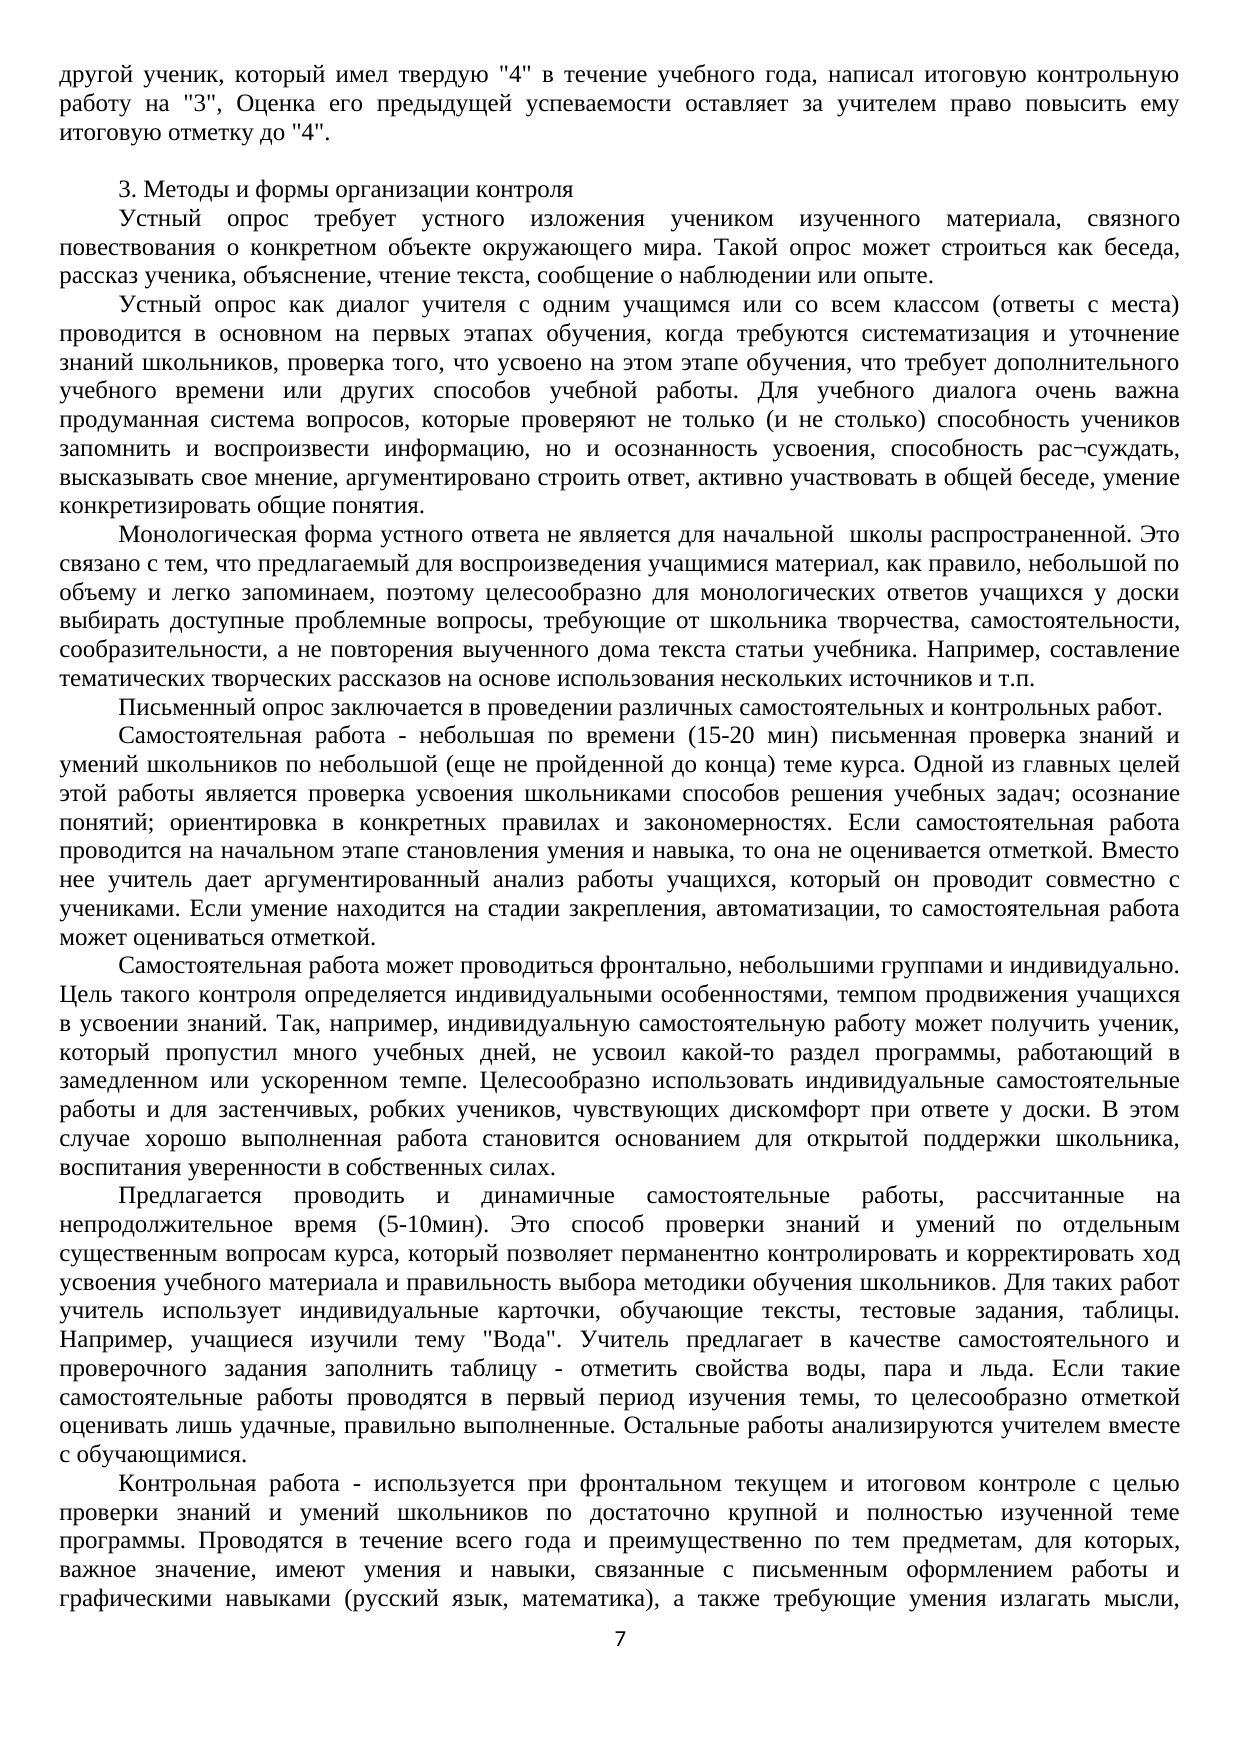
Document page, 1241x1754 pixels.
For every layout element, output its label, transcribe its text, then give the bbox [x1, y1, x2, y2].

text Монологическая форма устного ответа не является для начальной школы распространенной. Это связано с тем, что предлагаемый для воспроизведения учащимися материал, как правило, небольшой по объему и легко запоминаем, поэтому целесообразно для монологических ответов учащихся у доски выбирать доступные проблемные вопросы, требующие от школьника творчества, самостоятельности, сообразительности, а не повторения выученного дома текста статьи учебника. Например, составление тематических творческих рассказов на основе использования нескольких источников и т.п. [59, 519, 1181, 692]
text Устный опрос как диалог учителя с одним учащимся или со всем классом (ответы с места) проводится в основном на первых этапах обучения, когда требуются систематизация и уточнение знаний школьников, проверка того, что усвоено на этом этапе обучения, что требует дополнительного учебного времени или других способов учебной работы. Для учебного диалога очень важна продуманная система вопросов, которые проверяют не только (и не столько) способность учеников запомнить и воспроизвести информацию, но и осознанность усвоения, способность рас¬суждать, высказывать свое мнение, аргументировано строить ответ, активно участвовать в общей беседе, умение конкретизировать общие понятия. [59, 289, 1181, 519]
text Самостоятельная работа - небольшая по времени (15-20 мин) письменная проверка знаний и умений школьников по небольшой (еще не пройденной до конца) теме курса. Одной из главных целей этой работы является проверка усвоения школьниками способов решения учебных задач; осознание понятий; ориентировка в конкретных правилах и закономерностях. Если самостоятельная работа проводится на начальном этапе становления умения и навыка, то она не оценивается отметкой. Вместо нее учитель дает аргументированный анализ работы учащихся, который он проводит совместно с учениками. Если умение находится на стадии закрепления, автоматизации, то самостоятельная работа может оцениваться отметкой. [59, 720, 1181, 950]
text Устный опрос требует устного изложения учеником изученного материала, связного повествования о конкретном объекте окружающего мира. Такой опрос может строиться как беседа, рассказ ученика, объяснение, чтение текста, сообщение о наблюдении или опыте. [59, 203, 1181, 289]
text Предлагается проводить и динамичные самостоятельные работы, рассчитанные на непродолжительное время (5-10мин). Это способ проверки знаний и умений по отдельным существенным вопросам курса, который позволяет перманентно контролировать и корректировать ход усвоения учебного материала и правильность выбора методики обучения школьников. Для таких работ учитель использует индивидуальные карточки, обучающие тексты, тестовые задания, таблицы. Например, учащиеся изучили тему "Вода". Учитель предлагает в качестве самостоятельного и проверочного задания заполнить таблицу - отметить свойства воды, пара и льда. Если такие самостоятельные работы проводятся в первый период изучения темы, то целесообразно отметкой оценивать лишь удачные, правильно выполненные. Остальные работы анализируются учителем вместе с обучающимися. [59, 1180, 1181, 1468]
text Самостоятельная работа может проводиться фронтально, небольшими группами и индивидуально. Цель такого контроля определяется индивидуальными особенностями, темпом продвижения учащихся в усвоении знаний. Так, например, индивидуальную самостоятельную работу может получить ученик, который пропустил много учебных дней, не усвоил какой-то раздел программы, работающий в замедленном или ускоренном темпе. Целесообразно использовать индивидуальные самостоятельные работы и для застенчивых, робких учеников, чувствующих дискомфорт при ответе у доски. В этом случае хорошо выполненная работа становится основанием для открытой поддержки школьника, воспитания уверенности в собственных силах. [59, 950, 1181, 1180]
text Письменный опрос заключается в проведении различных самостоятельных и контрольных работ. [59, 692, 1181, 720]
text 3. Методы и формы организации контроля [59, 174, 1181, 203]
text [59, 59, 1181, 145]
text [59, 1468, 1181, 1612]
